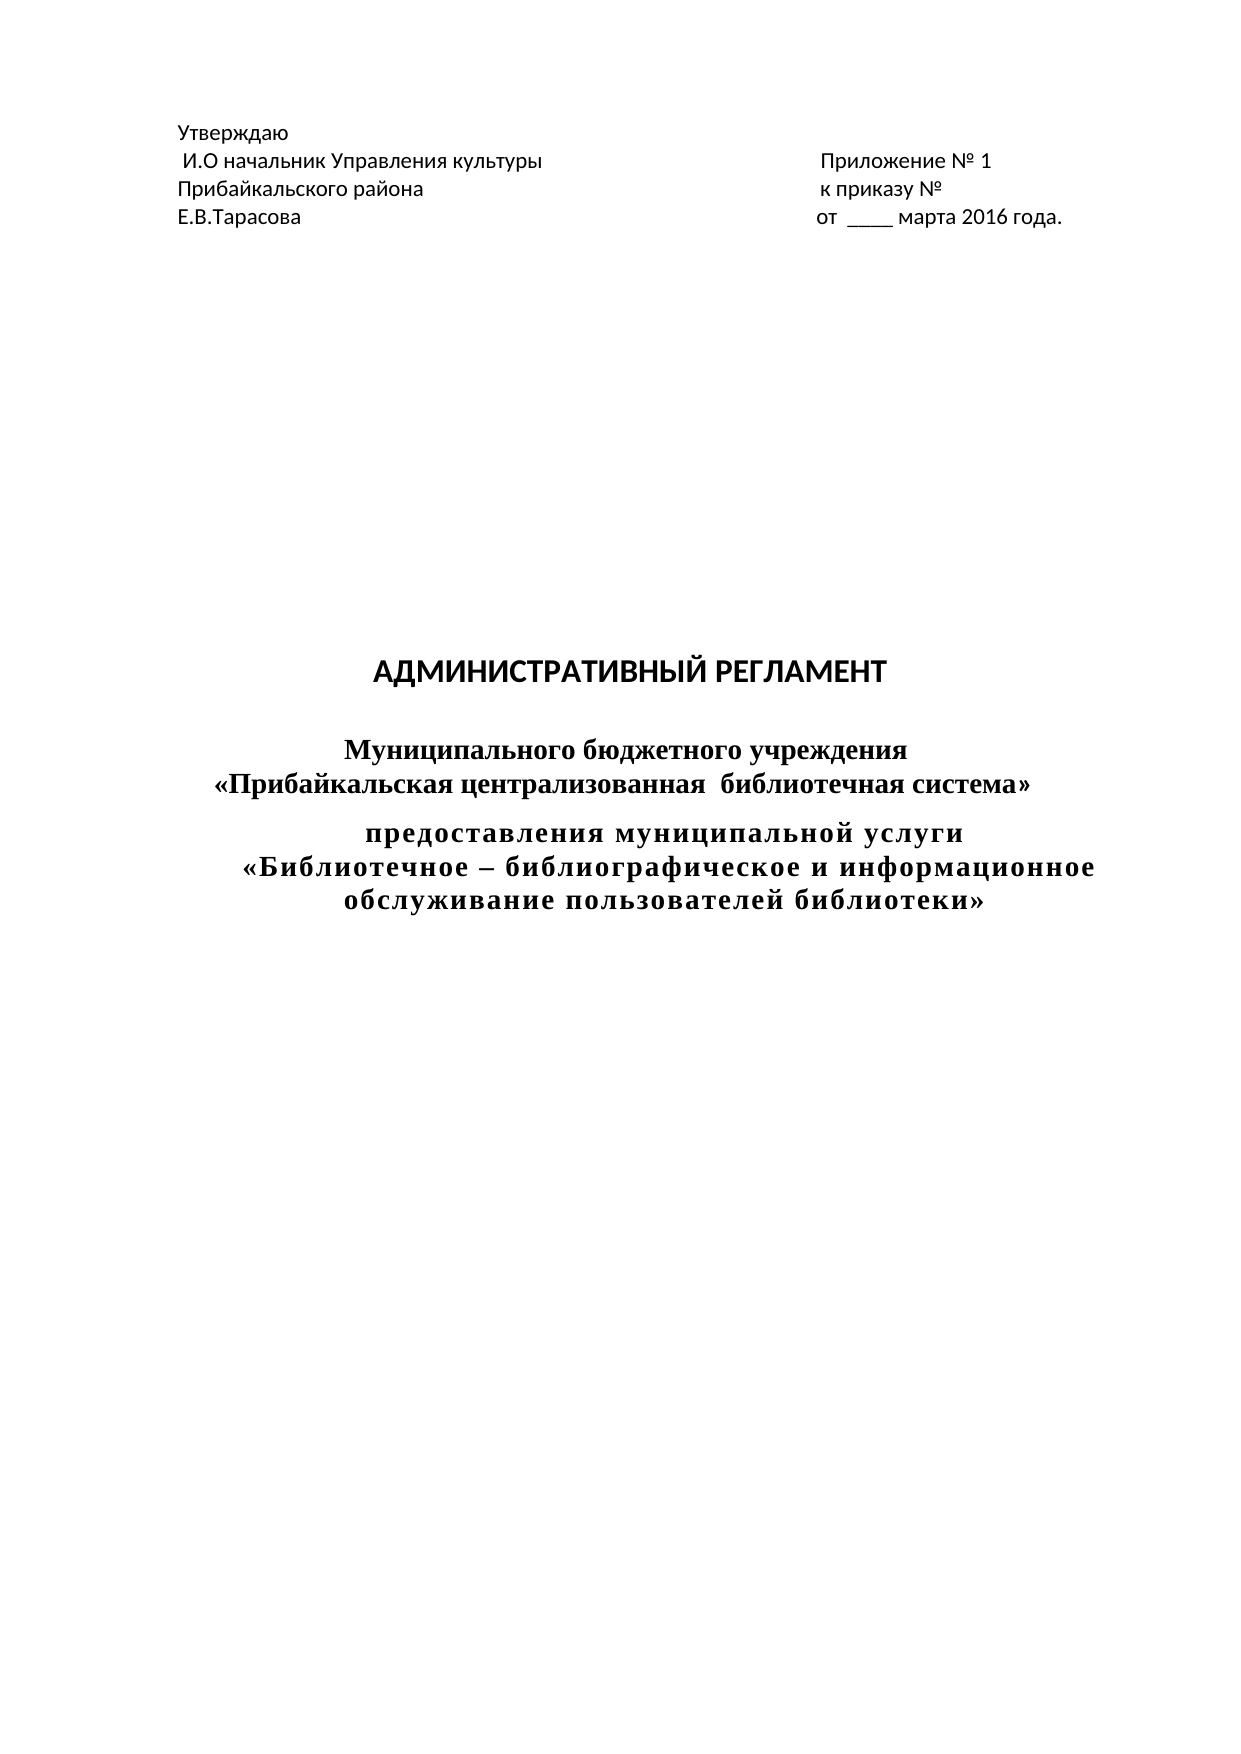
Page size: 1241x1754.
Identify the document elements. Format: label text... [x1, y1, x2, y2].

text Утверждаю [177, 118, 1152, 146]
text АДМИНИСТРАТИВНЫЙ РЕГЛАМЕНТ [177, 651, 1152, 691]
text И.О начальник Управления культуры Приложение № 1 [177, 146, 1152, 174]
text предоставления муниципальной услуги [177, 815, 1152, 849]
text «Прибайкальская централизованная библиотечная система» [177, 766, 1152, 801]
text «Библиотечное – библиографическое и информационное обслуживание пользователей библиотеки» [177, 849, 1152, 916]
text Прибайкальского района к приказу № [177, 174, 1152, 202]
text Е.В.Тарасова от ____ марта 2016 года. [177, 202, 1152, 230]
text Муниципального бюджетного учреждения [177, 732, 1152, 766]
